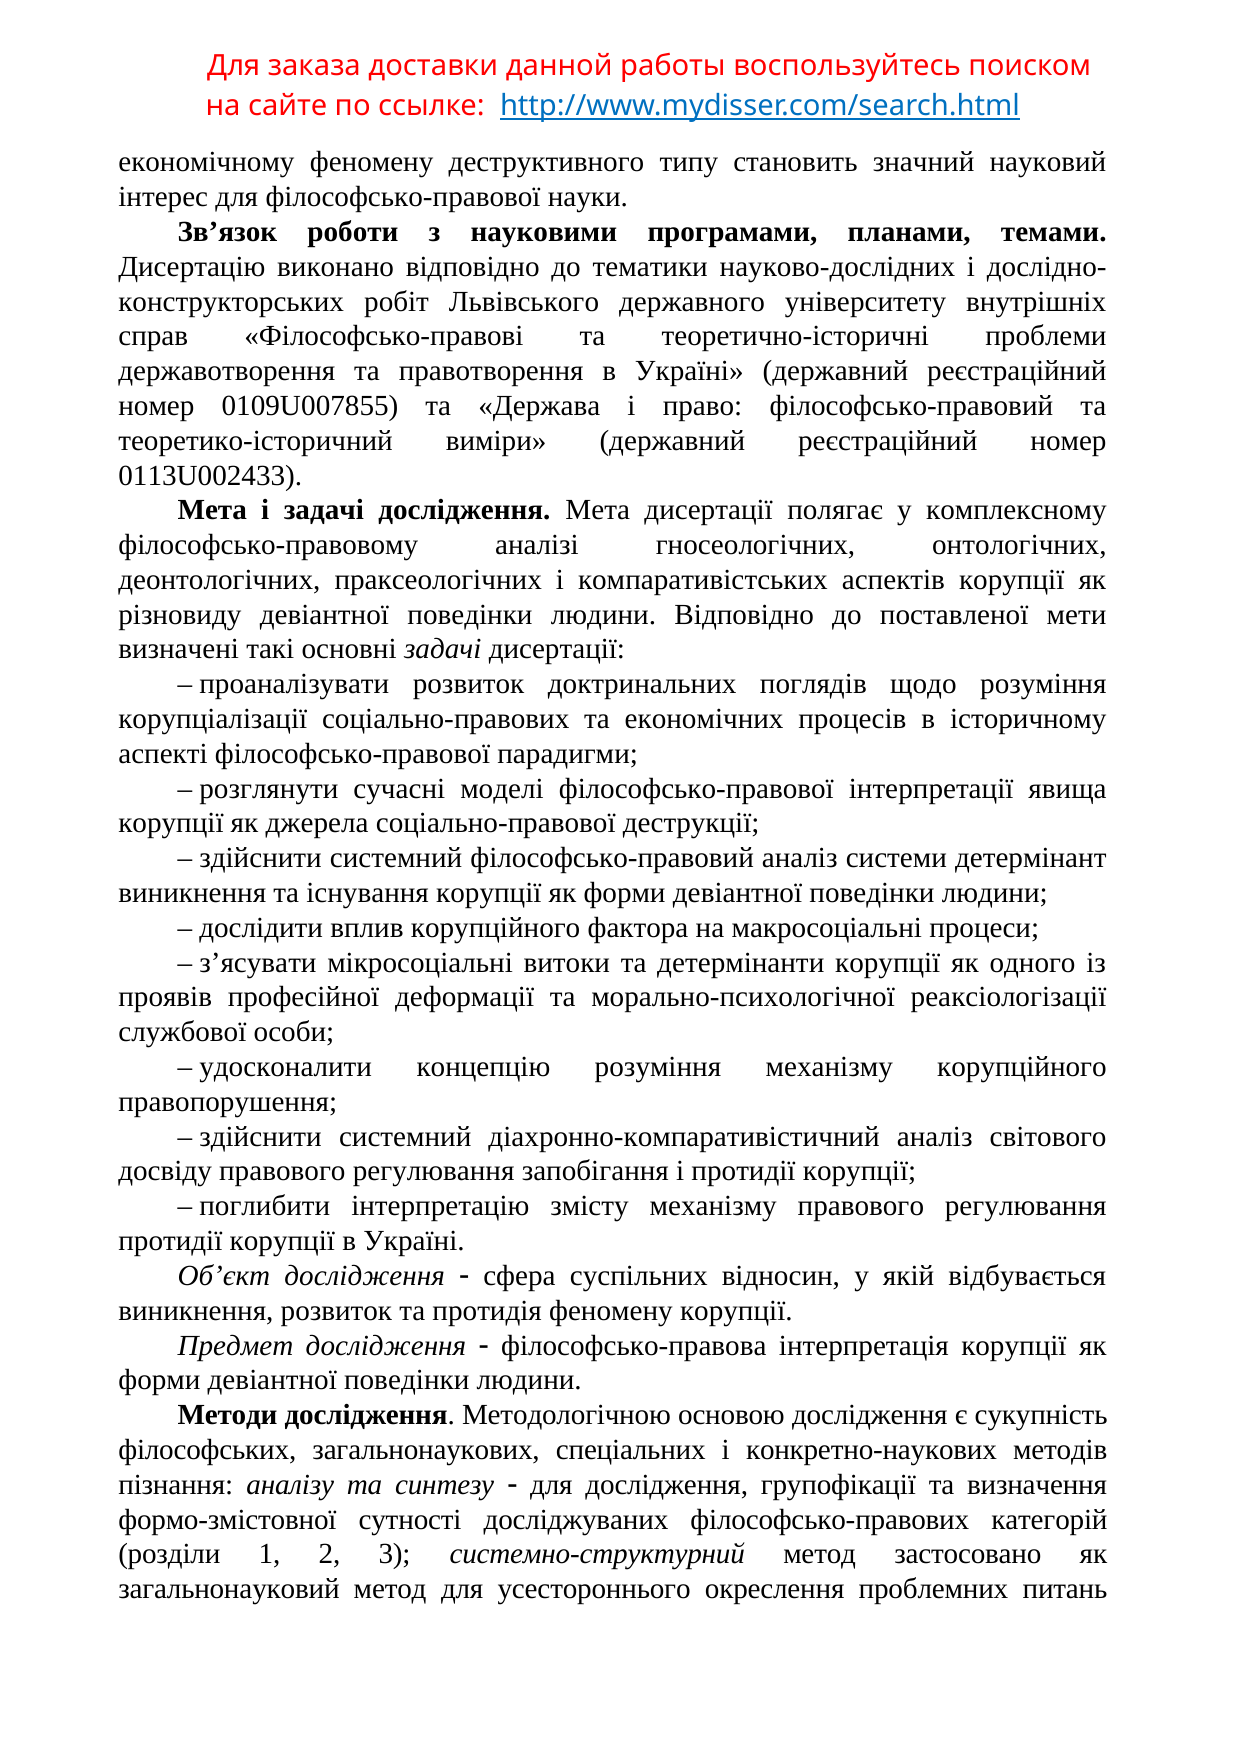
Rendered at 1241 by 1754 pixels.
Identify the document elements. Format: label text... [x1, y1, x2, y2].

text Мета і задачі дослідження. Мета дисертації полягає у комплексному філософсько-правовому аналізі гносеологічних, онтологічних, деонтологічних, праксеологічних і компаративістських аспектів корупції як різновиду девіантної поведінки людини. Відповідно до поставленої мети визначені такі основні задачі дисертації: [118, 492, 1107, 665]
text Предмет дослідження філософсько-правова інтерпретація корупції як форми девіантної поведінки людини. [118, 1328, 1107, 1396]
text – здійснити системний діахронно-компаративістичний аналіз світового досвіду правового регулювання запобігання і протидії корупції; [118, 1119, 1107, 1187]
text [118, 144, 1107, 213]
text Об’єкт дослідження сфера суспільних відносин, у якій відбувається виникнення, розвиток та протидія феномену корупції. [118, 1258, 1107, 1326]
text – поглибити інтерпретацію змісту механізму правового регулювання протидії корупції в Україні. [118, 1188, 1107, 1257]
text – проаналізувати розвиток доктринальних поглядів щодо розуміння корупціалізації соціально-правових та економічних процесів в історичному аспекті філософсько-правової парадигми; [118, 666, 1107, 769]
text – розглянути сучасні моделі філософсько-правової інтерпретації явища корупції як джерела соціально-правової деструкції; [118, 771, 1107, 839]
text – удосконалити концепцію розуміння механізму корупційного правопорушення; [118, 1049, 1107, 1117]
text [118, 1397, 1107, 1605]
text Зв’язок роботи з науковими програмами, планами, темами. Дисертацію виконано відповідно до тематики науково-дослідних і дослідно-конструкторських робіт Львівського державного університету внутрішніх справ «Філософсько-правові та теоретично-історичні проблеми державотворення та правотворення в Україні» (державний реєстраційний номер 0109U007855) та «Держава і право: філософсько-правовий та теоретико-історичний виміри» (державний реєстраційний номер 0113U002433). [118, 214, 1107, 491]
text – здійснити системний філософсько-правовий аналіз системи детермінант виникнення та існування корупції як форми девіантної поведінки людини; [118, 840, 1107, 909]
text – дослідити вплив корупційного фактора на макросоціальні процеси; [118, 910, 1107, 943]
text – з’ясувати мікросоціальні витоки та детермінанти корупції як одного із проявів професійної деформації та морально-психологічної реаксіологізації службової особи; [118, 945, 1107, 1048]
